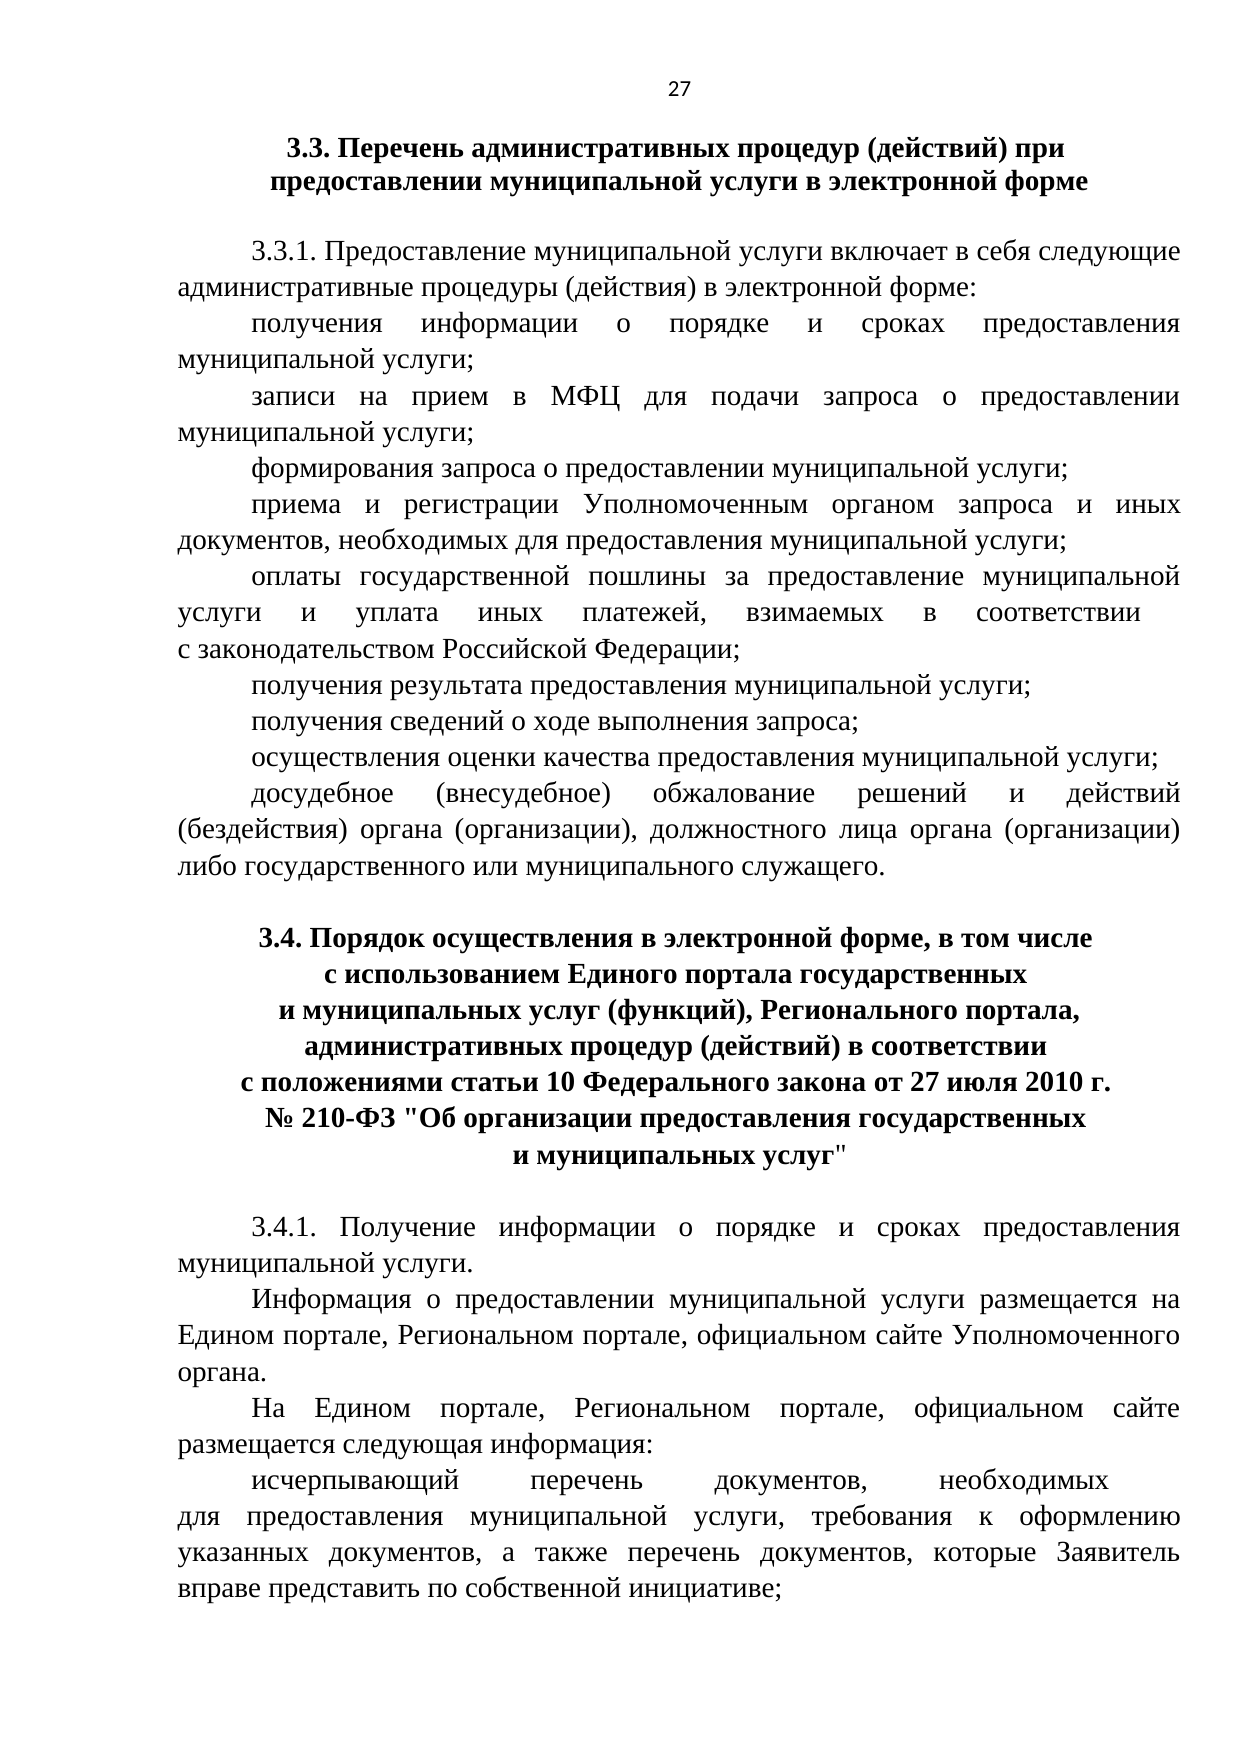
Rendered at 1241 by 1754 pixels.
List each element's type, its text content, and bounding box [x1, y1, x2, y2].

text досудебное (внесудебное) обжалование решений и действий (бездействия) органа (организации), должностного лица органа (организации) либо государственного или муниципального служащего. [177, 775, 1181, 881]
title 3.3. Перечень административных процедур (действий) при предоставлении муниципальной услуги в электронной форме [236, 130, 1122, 197]
text осуществления оценки качества предоставления муниципальной услуги; [177, 739, 1181, 773]
text На Едином портале, Региональном портале, официальном сайте размещается следующая информация: [177, 1390, 1181, 1459]
text формирования запроса о предоставлении муниципальной услуги; [177, 450, 1181, 483]
text исчерпывающий перечень документов, необходимых для предоставления муниципальной услуги, требования к оформлению указанных документов, а также перечень документов, которые Заявитель вправе представить по собственной инициативе; [177, 1462, 1181, 1604]
text оплаты государственной пошлины за предоставление муниципальной услуги и уплата иных платежей, взимаемых в соответствии с законодательством Российской Федерации; [177, 558, 1181, 664]
text приема и регистрации Уполномоченным органом запроса и иных документов, необходимых для предоставления муниципальной услуги; [177, 486, 1181, 556]
text Информация о предоставлении муниципальной услуги размещается на Едином портале, Региональном портале, официальном сайте Уполномоченного органа. [177, 1281, 1181, 1387]
text получения результата предоставления муниципальной услуги; [177, 667, 1181, 700]
text 3.3.1. Предоставление муниципальной услуги включает в себя следующие административные процедуры (действия) в электронной форме: [177, 233, 1181, 303]
text записи на прием в МФЦ для подачи запроса о предоставлении муниципальной услуги; [177, 378, 1181, 447]
text 3.4. Порядок осуществления в электронной форме, в том числе с использованием Единого портала государственных и муниципальных услуг (функций), Регионального портала, административных процедур (действий) в соответствии с положениями статьи 10 Федерального закона от 27 июля 2010 г. № 210-ФЗ "Об организации предоставления государственных и муниципальных услуг" [236, 920, 1122, 1170]
text получения сведений о ходе выполнения запроса; [177, 703, 1181, 737]
text получения информации о порядке и сроках предоставления муниципальной услуги; [177, 305, 1181, 375]
text 3.4.1. Получение информации о порядке и сроках предоставления муниципальной услуги. [177, 1209, 1181, 1279]
